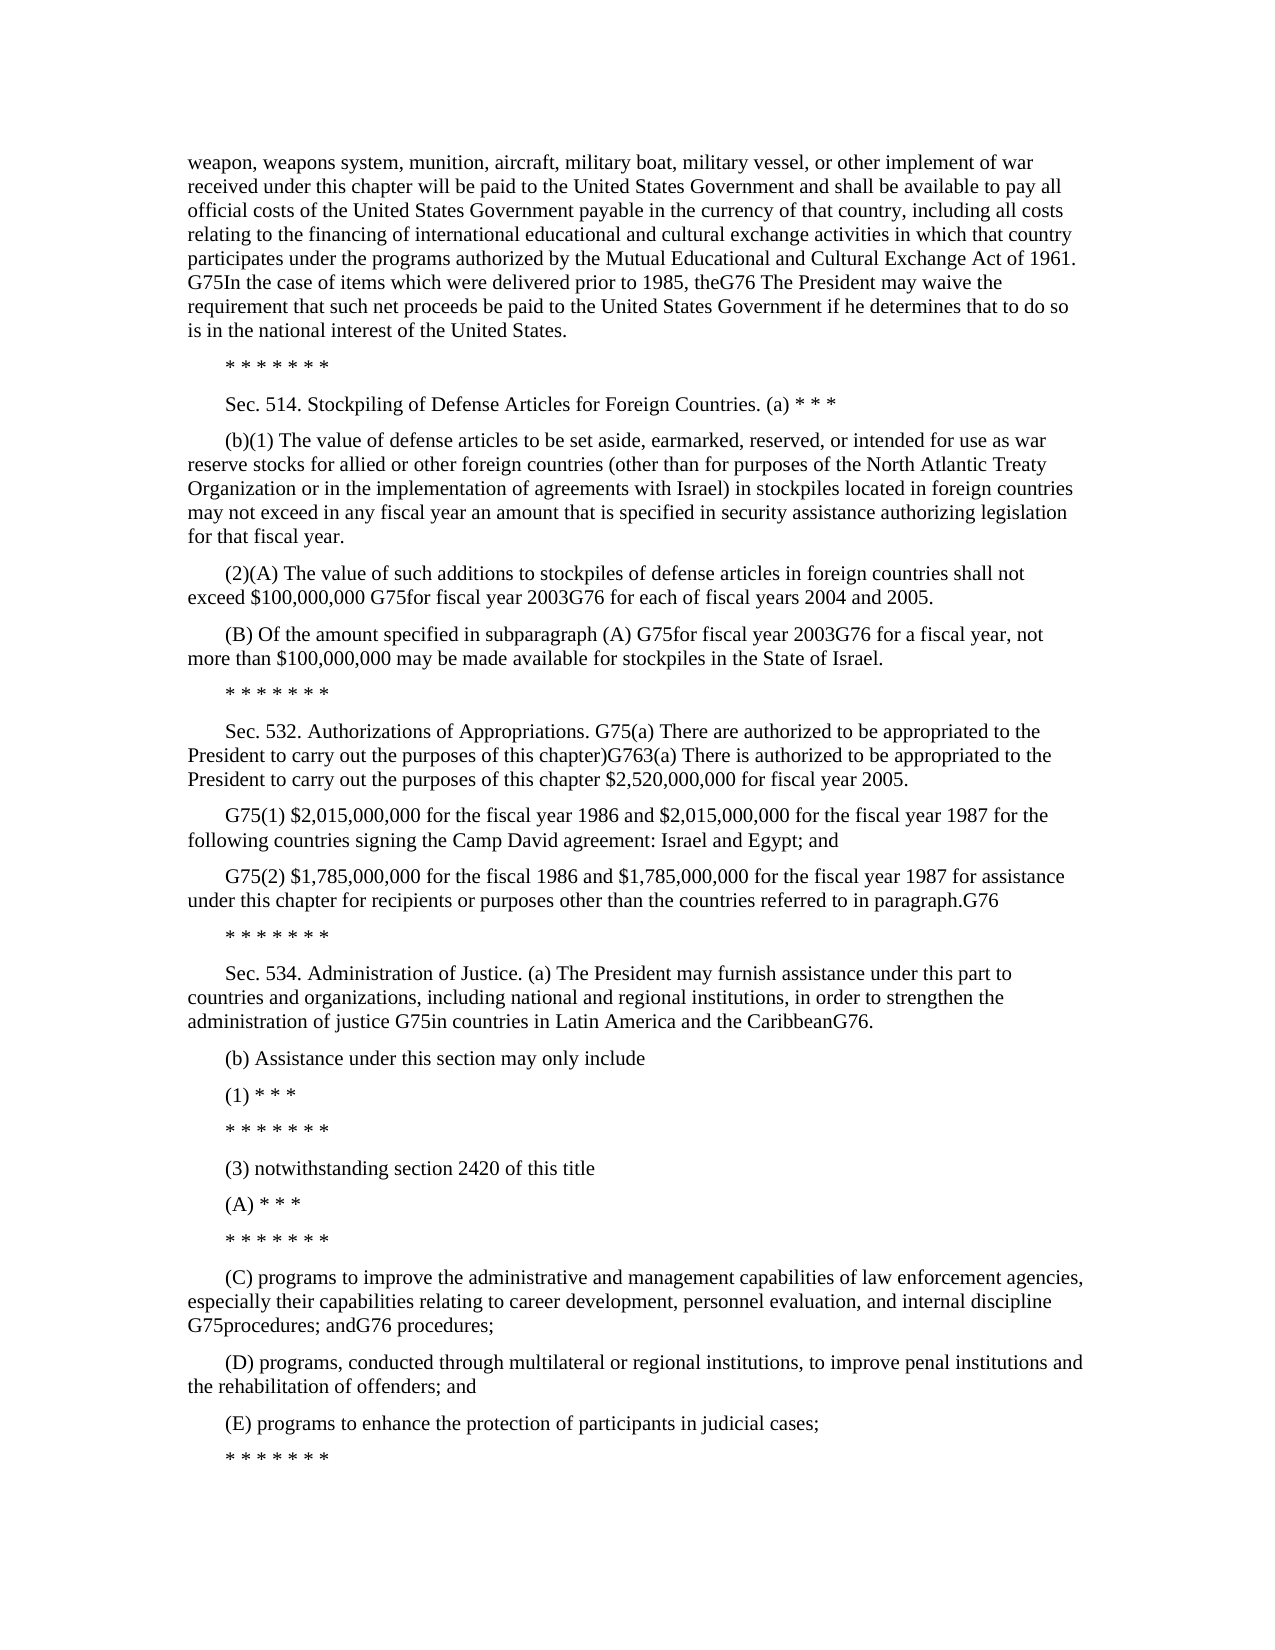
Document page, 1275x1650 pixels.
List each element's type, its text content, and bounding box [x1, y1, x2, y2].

text G75(2) $1,785,000,000 for the fiscal 1986 and $1,785,000,000 for the fiscal year 1987 for assistance under this chapter for recipients or purposes other than the countries referred to in paragraph.G76 [187, 864, 1087, 912]
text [187, 150, 1087, 342]
text (3) notwithstanding section 2420 of this title [187, 1156, 1087, 1180]
text (b) Assistance under this section may only include [187, 1046, 1087, 1070]
text (2)(A) The value of such additions to stockpiles of defense articles in foreign countries shall not exceed $100,000,000 G75for fiscal year 2003G76 for each of fiscal years 2004 and 2005. [187, 561, 1087, 609]
text (1) * * * [187, 1082, 1087, 1107]
text (A) * * * [187, 1192, 1087, 1216]
text (C) programs to improve the administrative and management capabilities of law enforcement agencies, especially their capabilities relating to career development, personnel evaluation, and internal discipline G75procedures; andG76 procedures; [187, 1265, 1087, 1337]
text * * * * * * * [187, 1229, 1087, 1253]
text * * * * * * * [187, 355, 1087, 379]
text * * * * * * * [187, 1447, 1087, 1471]
text Sec. 534. Administration of Justice. (a) The President may furnish assistance under this part to countries and organizations, including national and regional institutions, in order to strengthen the administration of justice G75in countries in Latin America and the CaribbeanG76. [187, 961, 1087, 1033]
text Sec. 514. Stockpiling of Defense Articles for Foreign Countries. (a) * * * [187, 392, 1087, 416]
text * * * * * * * [187, 925, 1087, 949]
text Sec. 532. Authorizations of Appropriations. G75(a) There are authorized to be appropriated to the President to carry out the purposes of this chapter)G763(a) There is authorized to be appropriated to the President to carry out the purposes of this chapter $2,520,000,000 for fiscal year 2005. [187, 719, 1087, 791]
text (b)(1) The value of defense articles to be set aside, earmarked, reserved, or intended for use as war reserve stocks for allied or other foreign countries (other than for purposes of the North Atlantic Treaty Organization or in the implementation of agreements with Israel) in stockpiles located in foreign countries may not exceed in any fiscal year an amount that is specified in security assistance authorizing legislation for that fiscal year. [187, 428, 1087, 548]
text (B) Of the amount specified in subparagraph (A) G75for fiscal year 2003G76 for a fiscal year, not more than $100,000,000 may be made available for stockpiles in the State of Israel. [187, 622, 1087, 670]
text G75(1) $2,015,000,000 for the fiscal year 1986 and $2,015,000,000 for the fiscal year 1987 for the following countries signing the Camp David agreement: Israel and Egypt; and [187, 803, 1087, 852]
text (D) programs, conducted through multilateral or regional institutions, to improve penal institutions and the rehabilitation of offenders; and [187, 1350, 1087, 1398]
text (E) programs to enhance the protection of participants in judicial cases; [187, 1411, 1087, 1435]
text * * * * * * * [187, 682, 1087, 706]
text * * * * * * * [187, 1119, 1087, 1143]
